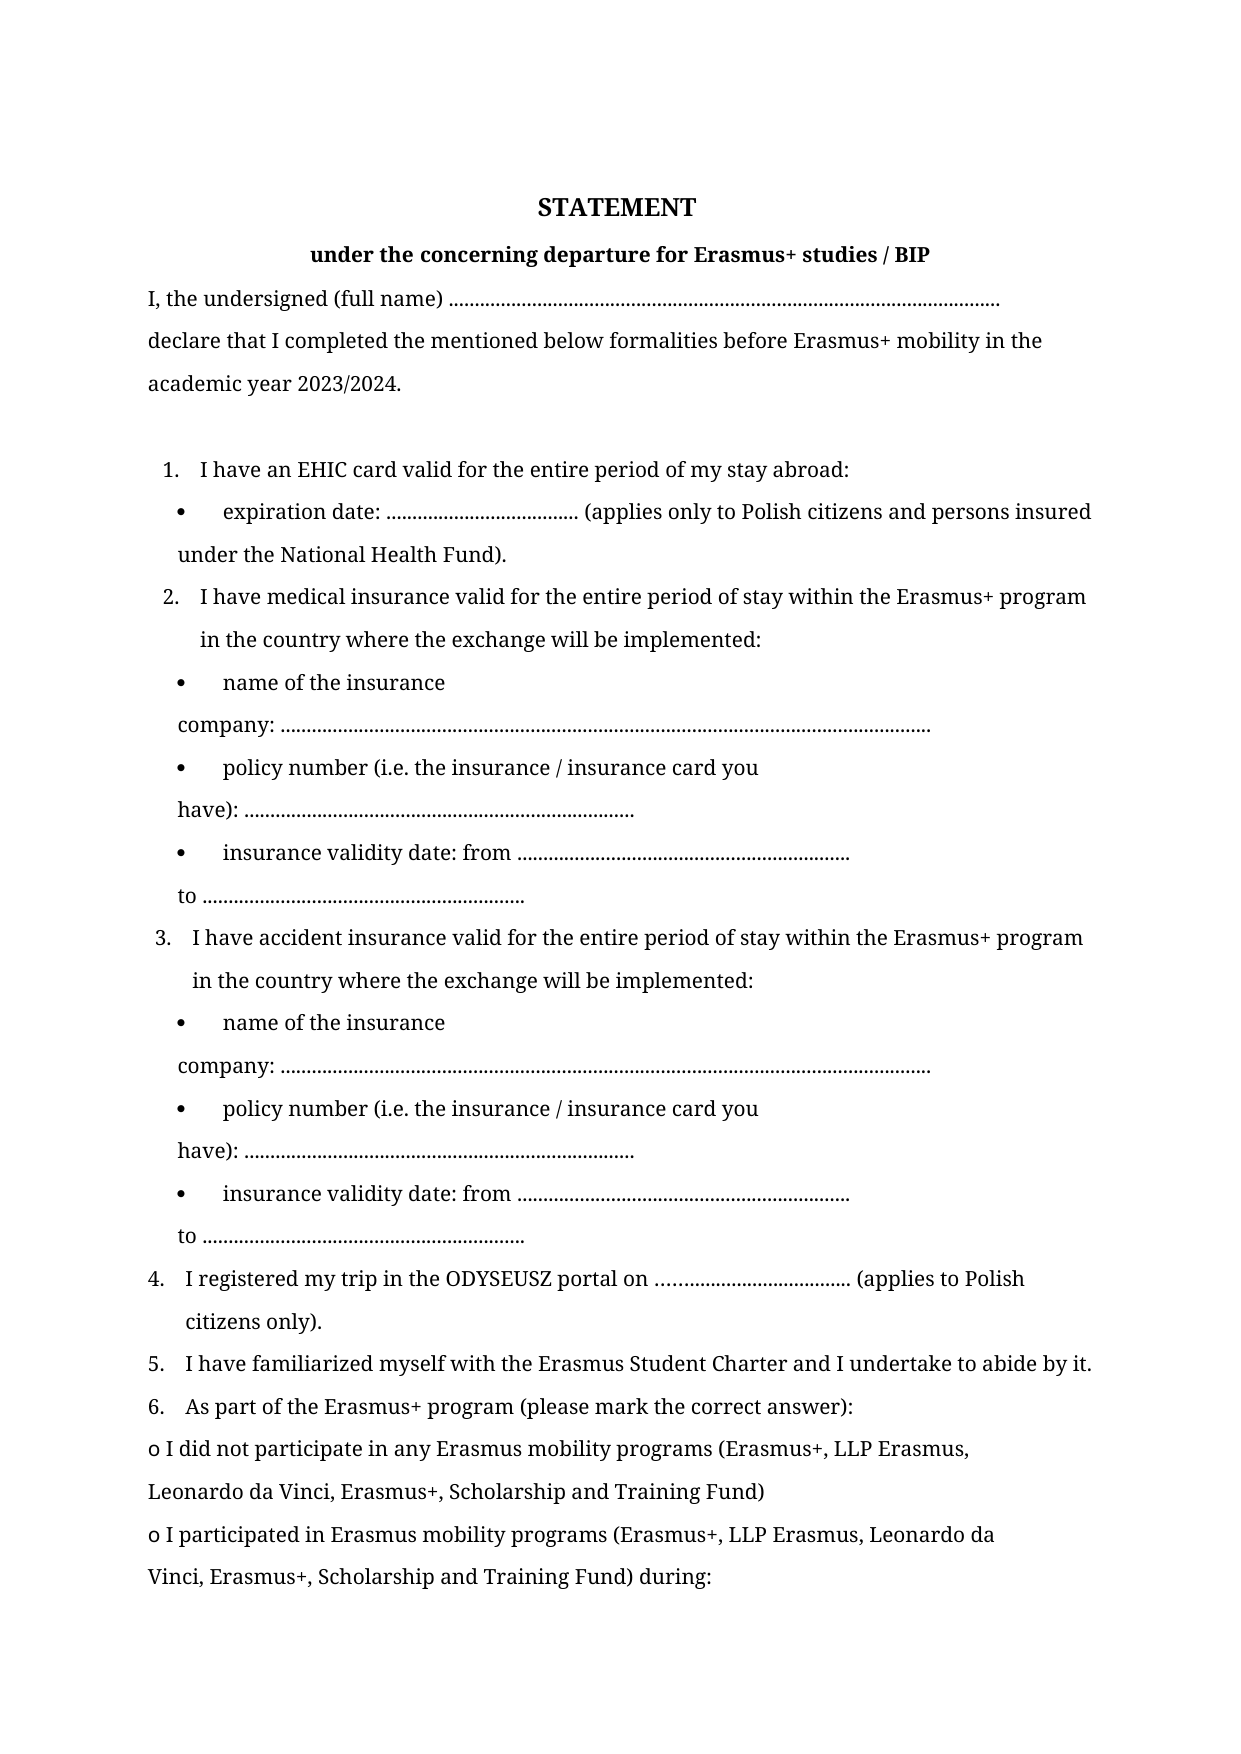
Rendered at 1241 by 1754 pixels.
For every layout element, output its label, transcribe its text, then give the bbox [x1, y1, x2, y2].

list I have familiarized myself with the Erasmus Student Charter and I undertake to abide by it. [148, 1349, 1093, 1378]
list policy number (i.e. the insurance / insurance card you have): ........................................................................... [177, 1094, 1093, 1165]
list policy number (i.e. the insurance / insurance card you have): ........................................................................... [177, 753, 1093, 824]
list expiration date: ..................................... (applies only to Polish citizens and persons insured under the National Health Fund). [177, 497, 1093, 568]
text under the concerning departure for Erasmus+ studies / BIP [148, 241, 1093, 269]
list I have accident insurance valid for the entire period of stay within the Erasmus+ program in the country where the exchange will be implemented: [154, 923, 1093, 994]
list I registered my trip in the ODYSEUSZ portal on ……............................... (applies to Polish citizens only). [148, 1264, 1093, 1335]
text STATEMENT [148, 189, 1093, 224]
list insurance validity date: from ................................................................ to .............................................................. [177, 838, 1093, 909]
text o I participated in Erasmus mobility programs (Erasmus+, LLP Erasmus, Leonardo da Vinci, Erasmus+, Scholarship and Training Fund) during: [148, 1520, 1053, 1591]
list As part of the Erasmus+ program (please mark the correct answer): [148, 1392, 1093, 1420]
list name of the insurance company: ............................................................................................................................. [177, 1008, 1093, 1079]
list I have medical insurance valid for the entire period of stay within the Erasmus+ program in the country where the exchange will be implemented: [162, 582, 1093, 653]
list I have an EHIC card valid for the entire period of my stay abroad: [162, 455, 1093, 483]
text I, the undersigned (full name) .......................................................................................................... declare that I completed the mentioned below formalities before Erasmus+ mobility in the academic year 2023/2024. [148, 284, 1053, 397]
list insurance validity date: from ................................................................ to .............................................................. [177, 1179, 1093, 1250]
text o I did not participate in any Erasmus mobility programs (Erasmus+, LLP Erasmus, Leonardo da Vinci, Erasmus+, Scholarship and Training Fund) [148, 1434, 1053, 1506]
list name of the insurance company: ............................................................................................................................. [177, 668, 1093, 739]
